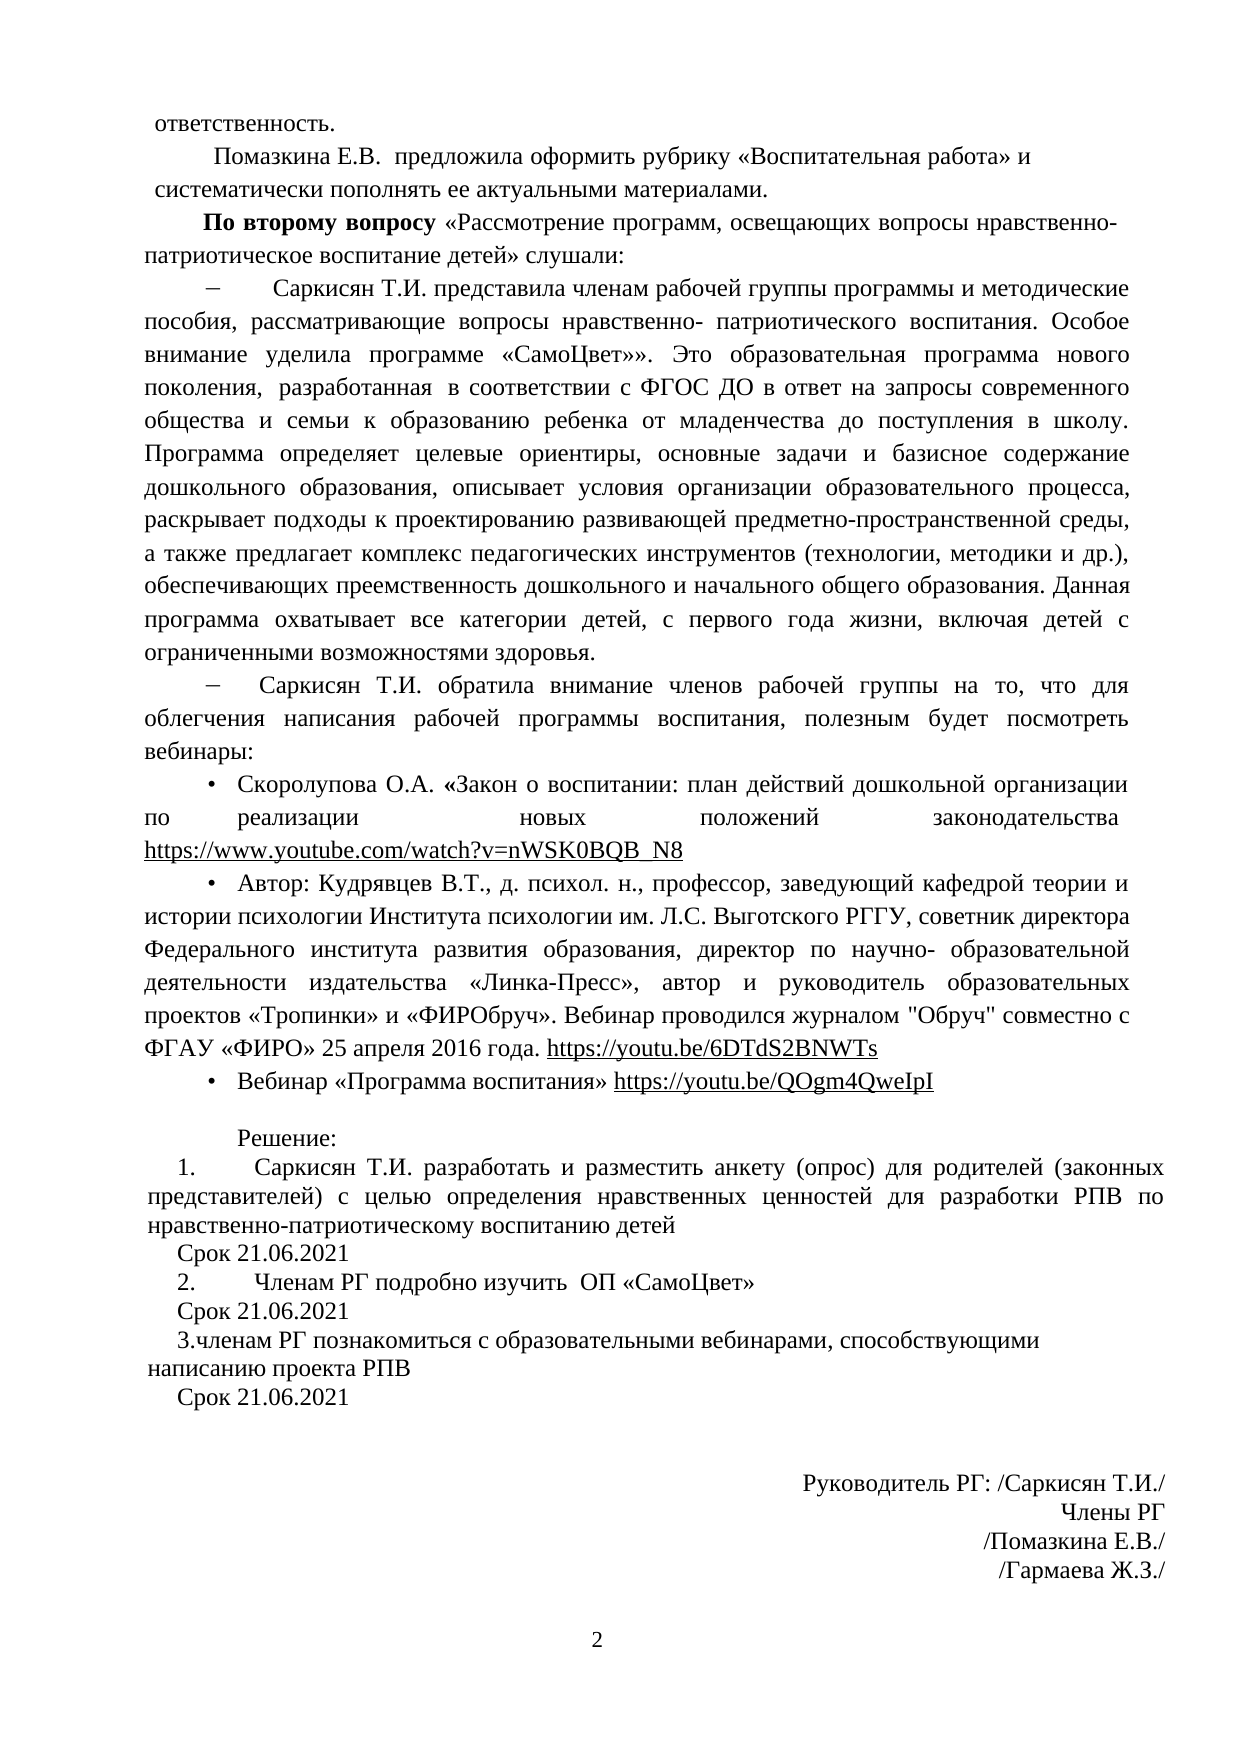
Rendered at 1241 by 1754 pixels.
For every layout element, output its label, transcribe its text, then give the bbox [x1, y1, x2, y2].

text Члены РГ [88, 1497, 1165, 1526]
text /Помазкина Е.В./ [88, 1526, 1165, 1555]
text Помазкина Е.В. предложила оформить рубрику «Воспитательная работа» и систематически пополнять ее актуальными материалами. [154, 141, 1165, 203]
text По второму вопросу «Рассмотрение программ, освещающих вопросы нравственно- патриотическое воспитание детей» слушали: [144, 207, 1165, 269]
list Саркисян Т.И. представила членам рабочей группы программы и методические пособия, рассматривающие вопросы нравственно- патриотического воспитания. Особое внимание уделила программе «СамоЦвет»». Это образовательная программа нового поколения, разработанная в соответствии с ФГОС ДО в ответ на запросы современного общества и семьи к образованию ребенка от младенчества до поступления в школу. Программа определяет целевые ориентиры, основные задачи и базисное содержание дошкольного образования, описывает условия организации образовательного процесса, раскрывает подходы к проектированию развивающей предметно-пространственной среды, а также предлагает комплекс педагогических инструментов (технологии, методики и др.), обеспечивающих преемственность дошкольного и начального общего образования. Данная программа охватывает все категории детей, с первого года жизни, включая детей с ограниченными возможностями здоровья. [144, 273, 1130, 665]
list Скоролупова О.А. «Закон о воспитании: план действий дошкольной организации по реализации новых положений законодательства https://www.youtube.com/watch?v=nWSK0BQB_N8 [144, 769, 1129, 863]
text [154, 108, 1109, 137]
list Решение: [237, 1123, 1165, 1152]
list Саркисян Т.И. обратила внимание членов рабочей группы на то, что для облегчения написания рабочей программы воспитания, полезным будет посмотреть вебинары: [144, 670, 1129, 764]
text Руководитель РГ: /Саркисян Т.И./ [29, 1468, 1165, 1497]
list Автор: Кудрявцев В.Т., д. психол. н., профессор, заведующий кафедрой теории и истории психологии Института психологии им. Л.С. Выготского РГГУ, советник директора Федерального института развития образования, директор по научно- образовательной деятельности издательства «Линка-Пресс», автор и руководитель образовательных проектов «Тропинки» и «ФИРОбруч». Вебинар проводился журналом "Обруч" совместно с ФГАУ «ФИРО» 25 апреля 2016 года. https://youtu.be/6DTdS2BNWTs [144, 868, 1130, 1062]
list Вебинар «Программа воспитания» https://youtu.be/QOgm4QweIpI [207, 1066, 1165, 1095]
list Членам РГ подробно изучить ОП «СамоЦвет» [147, 1267, 1165, 1296]
list Срок 21.06.2021 [147, 1238, 1165, 1267]
list Срок 21.06.2021 [147, 1382, 1165, 1411]
text 3.членам РГ познакомиться с образовательными вебинарами, способствующими написанию проекта РПВ [147, 1325, 1165, 1382]
list Саркисян Т.И. разработать и разместить анкету (опрос) для родителей (законных представителей) с целью определения нравственных ценностей для разработки РПВ по нравственно-патриотическому воспитанию детей [147, 1152, 1165, 1238]
text /Гармаева Ж.З./ [88, 1555, 1165, 1583]
list Срок 21.06.2021 [147, 1296, 1165, 1325]
